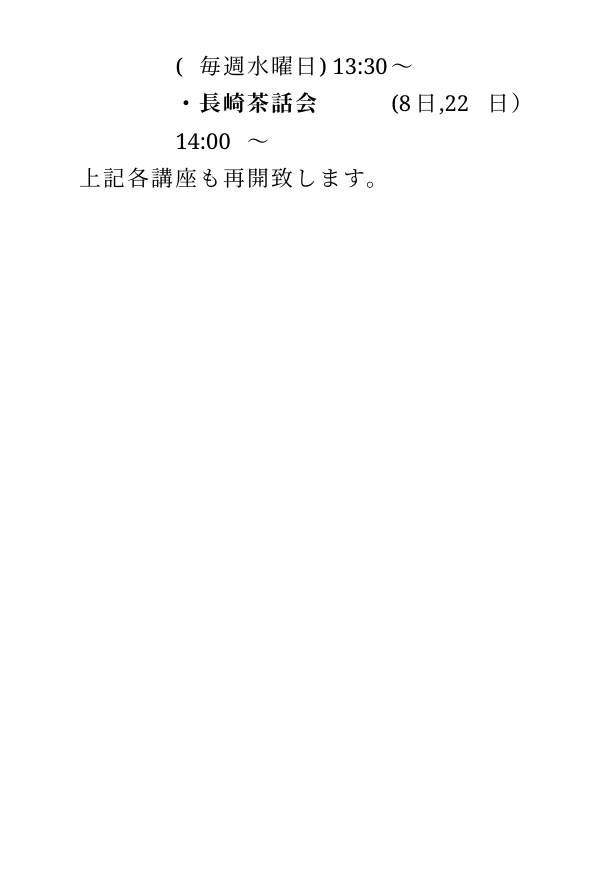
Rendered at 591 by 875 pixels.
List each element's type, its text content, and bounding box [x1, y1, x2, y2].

text ・水曜懇話会 (毎週水曜日) 13:30～ [157, 46, 559, 84]
text ・長崎茶話会 (8日,22日） 14:00～ [157, 84, 559, 159]
text 上記各講座も再開致します。 [32, 159, 559, 196]
